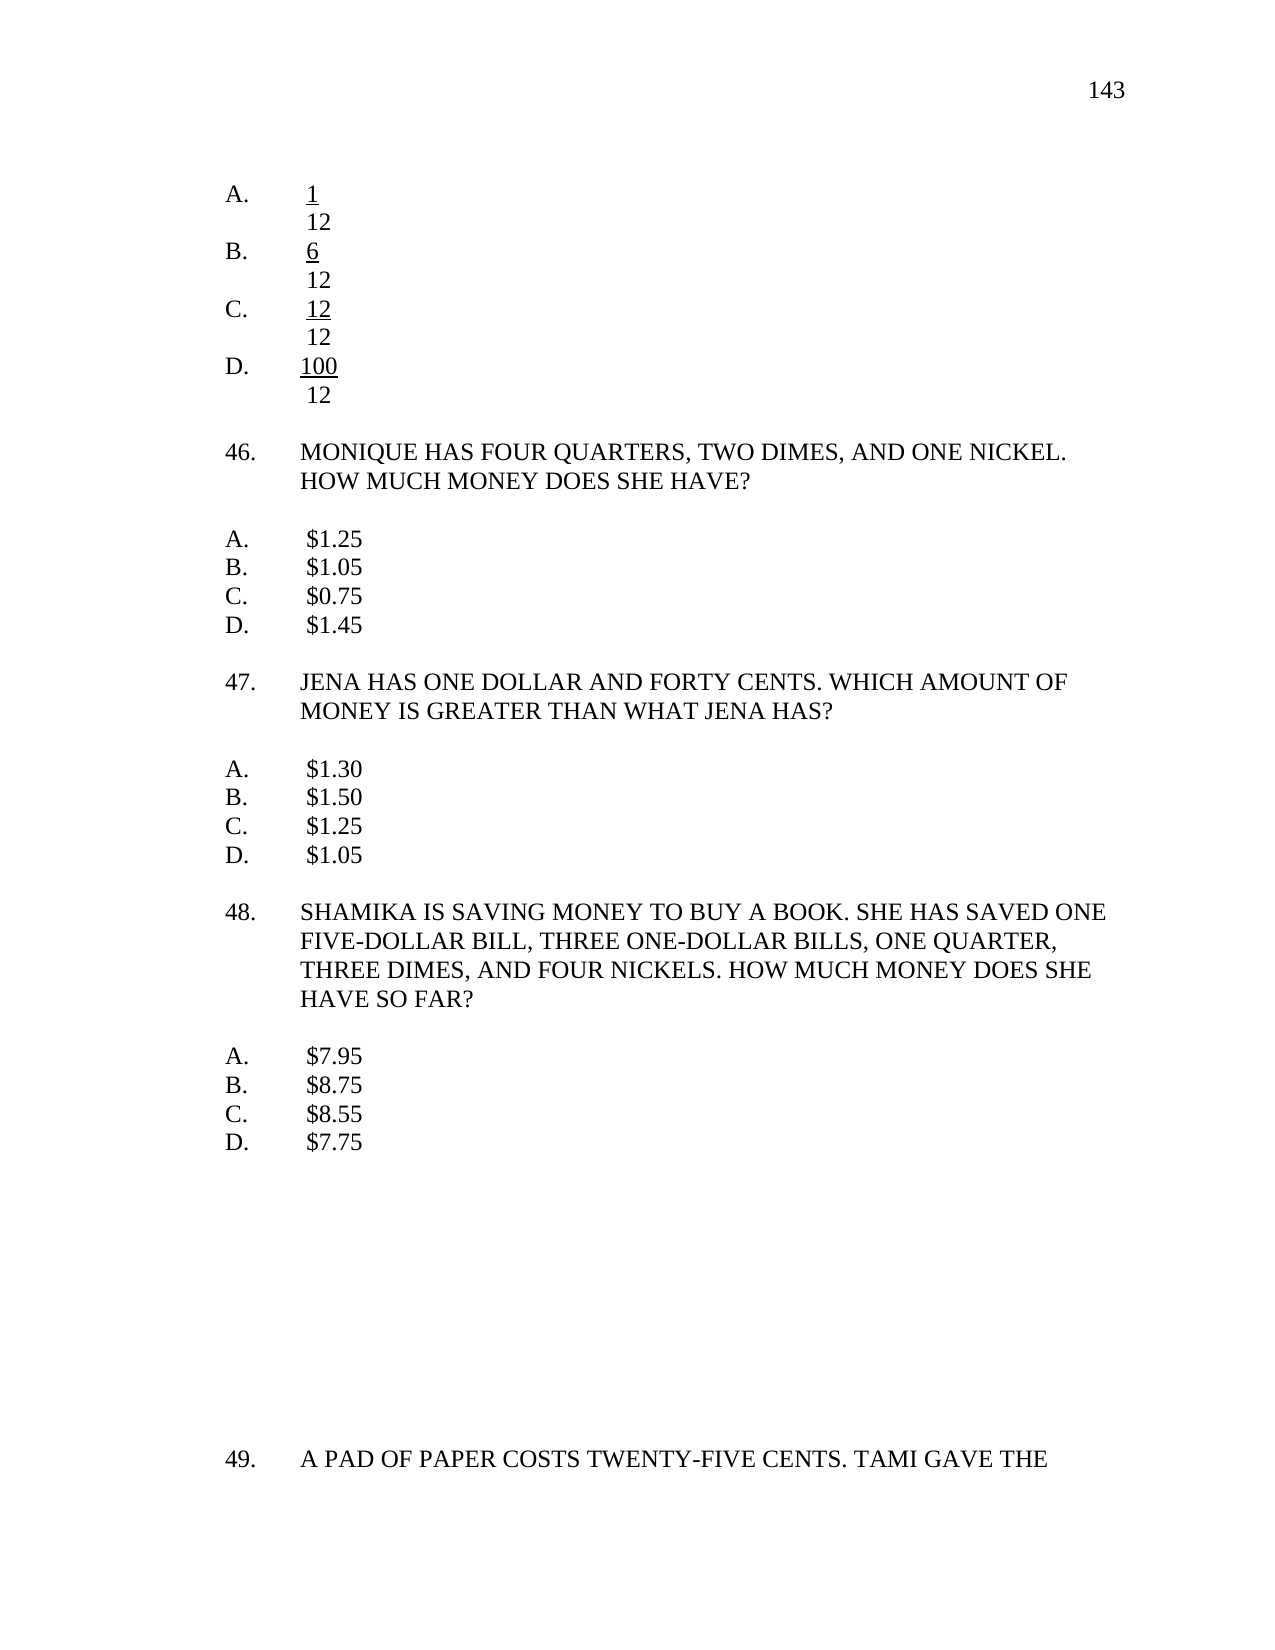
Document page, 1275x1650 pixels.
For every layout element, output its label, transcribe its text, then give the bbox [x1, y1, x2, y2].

list $1.30 [225, 754, 1125, 782]
list SHAMIKA IS SAVING MONEY TO BUY A BOOK. SHE HAS SAVED ONE [225, 897, 1125, 926]
list FIVE-DOLLAR BILL, THREE ONE-DOLLAR BILLS, ONE QUARTER, THREE DIMES, AND FOUR NICKELS. HOW MUCH MONEY DOES SHE HAVE SO FAR? [300, 926, 1125, 1012]
list $1.05 [225, 840, 1125, 869]
list 100 [225, 351, 1125, 380]
list B. 6 [225, 236, 1125, 265]
list 12 [225, 294, 1125, 322]
list $1.25 [225, 524, 1125, 552]
list 12 [225, 207, 1125, 236]
list MONIQUE HAS FOUR QUARTERS, TWO DIMES, AND ONE NICKEL. [225, 437, 1125, 466]
list A. 1 [225, 179, 1125, 207]
list $8.55 [225, 1099, 1125, 1127]
list 12 [225, 322, 1125, 351]
list 12 [225, 380, 1125, 409]
list 12 [225, 265, 1125, 294]
list JENA HAS ONE DOLLAR AND FORTY CENTS. WHICH AMOUNT OF [225, 667, 1125, 696]
list $7.95 [225, 1041, 1125, 1070]
list $0.75 [225, 581, 1125, 610]
list $1.25 [225, 811, 1125, 840]
list $1.50 [225, 782, 1125, 811]
list $7.75 [225, 1127, 1125, 1156]
list MONEY IS GREATER THAN WHAT JENA HAS? [225, 696, 1125, 725]
list $8.75 [225, 1070, 1125, 1099]
list $1.05 [225, 552, 1125, 581]
list $1.45 [225, 610, 1125, 639]
list A PAD OF PAPER COSTS TWENTY-FIVE CENTS. TAMI GAVE THE [225, 1444, 1125, 1472]
list HOW MUCH MONEY DOES SHE HAVE? [225, 466, 1125, 495]
